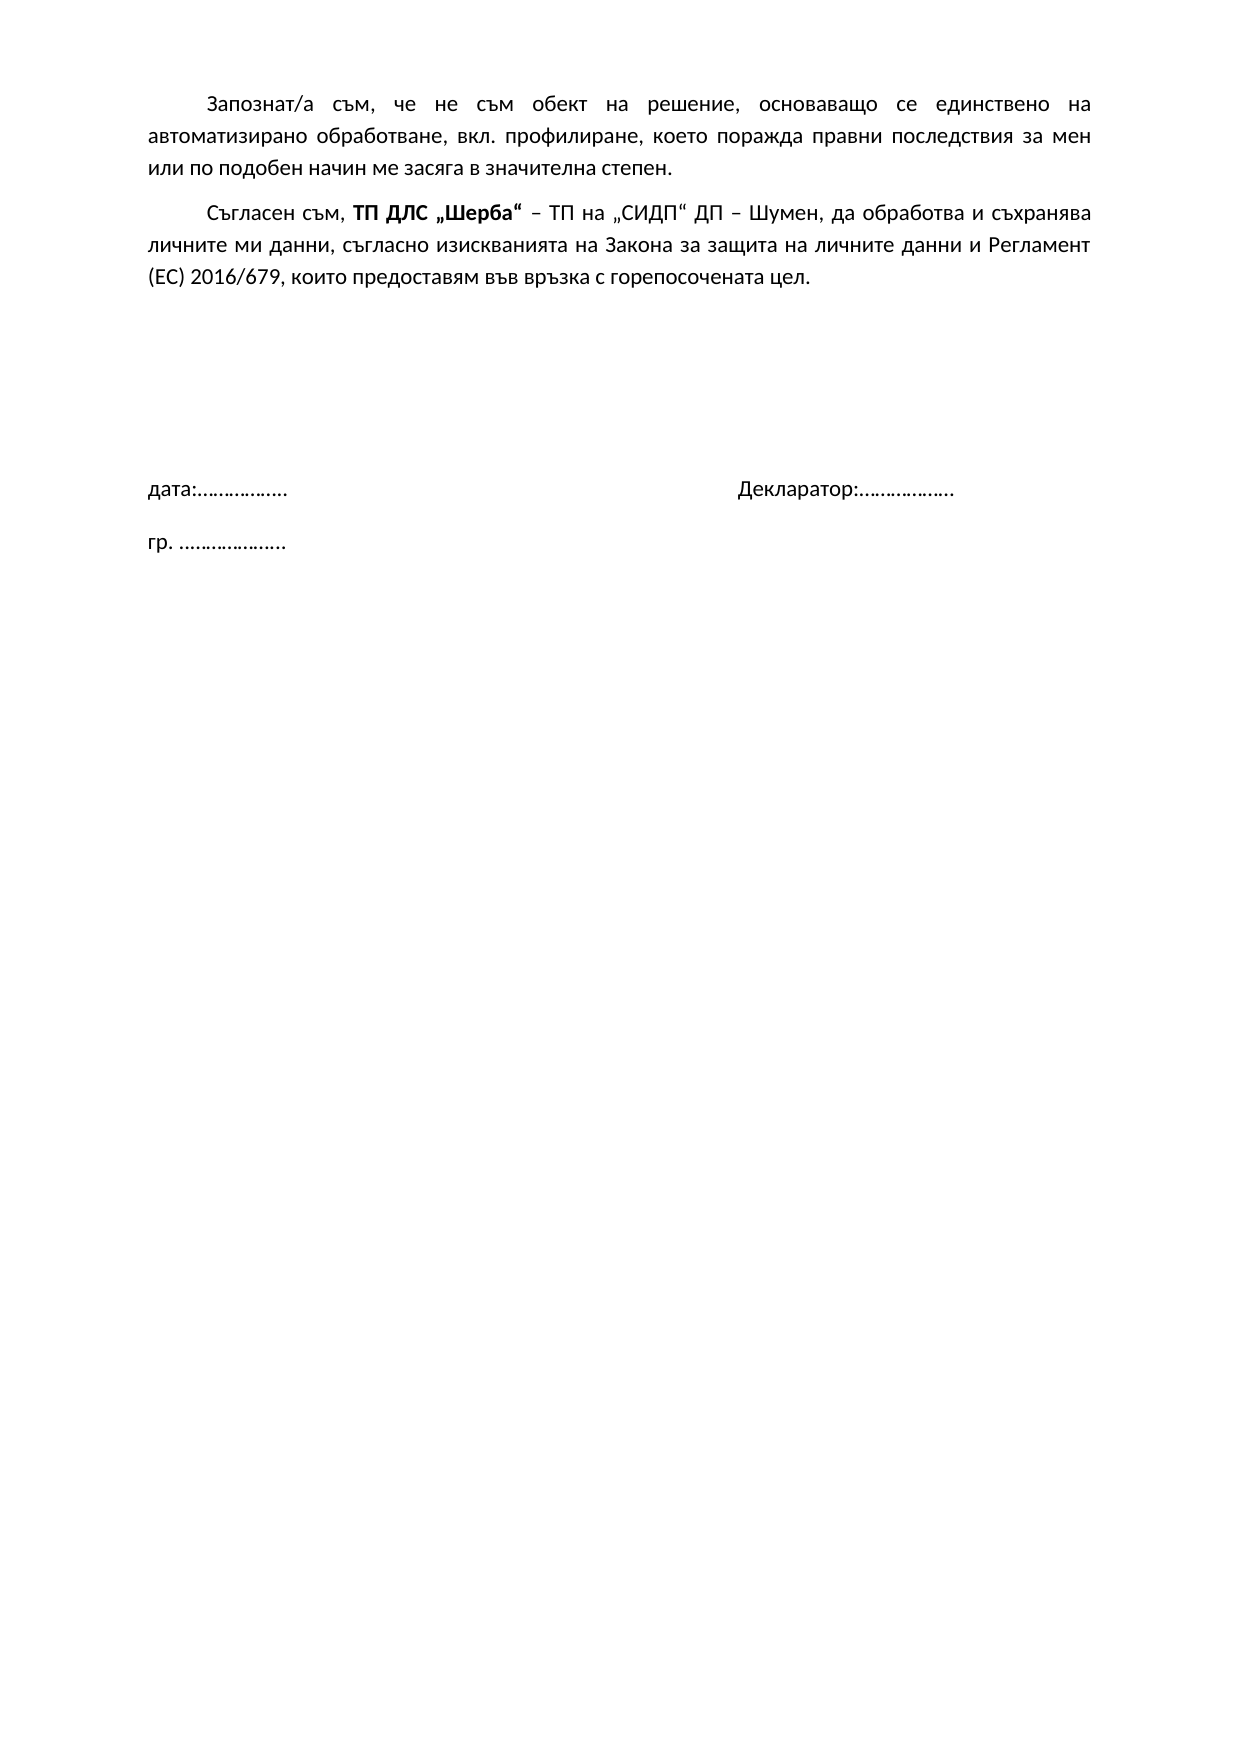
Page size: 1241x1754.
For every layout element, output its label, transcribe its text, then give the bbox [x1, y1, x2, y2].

text Съгласен съм, ТП ДЛС „Шерба“ – ТП на „СИДП“ ДП – Шумен, да обработва и съхранява личните ми данни, съгласно изискванията на Закона за защита на личните данни и Регламент (ЕС) 2016/679, които предоставям във връзка с горепосочената цел. [148, 198, 1093, 290]
text дата:…………….. Декларатор:……………… [148, 474, 1093, 502]
text Запознат/а съм, че не съм обект на решение, основаващо се единствено на автоматизирано обработване, вкл. профилиране, което поражда правни последствия за мен или по подобен начин ме засяга в значителна степен. [148, 89, 1093, 181]
text гр. ..……………... [148, 527, 1093, 555]
